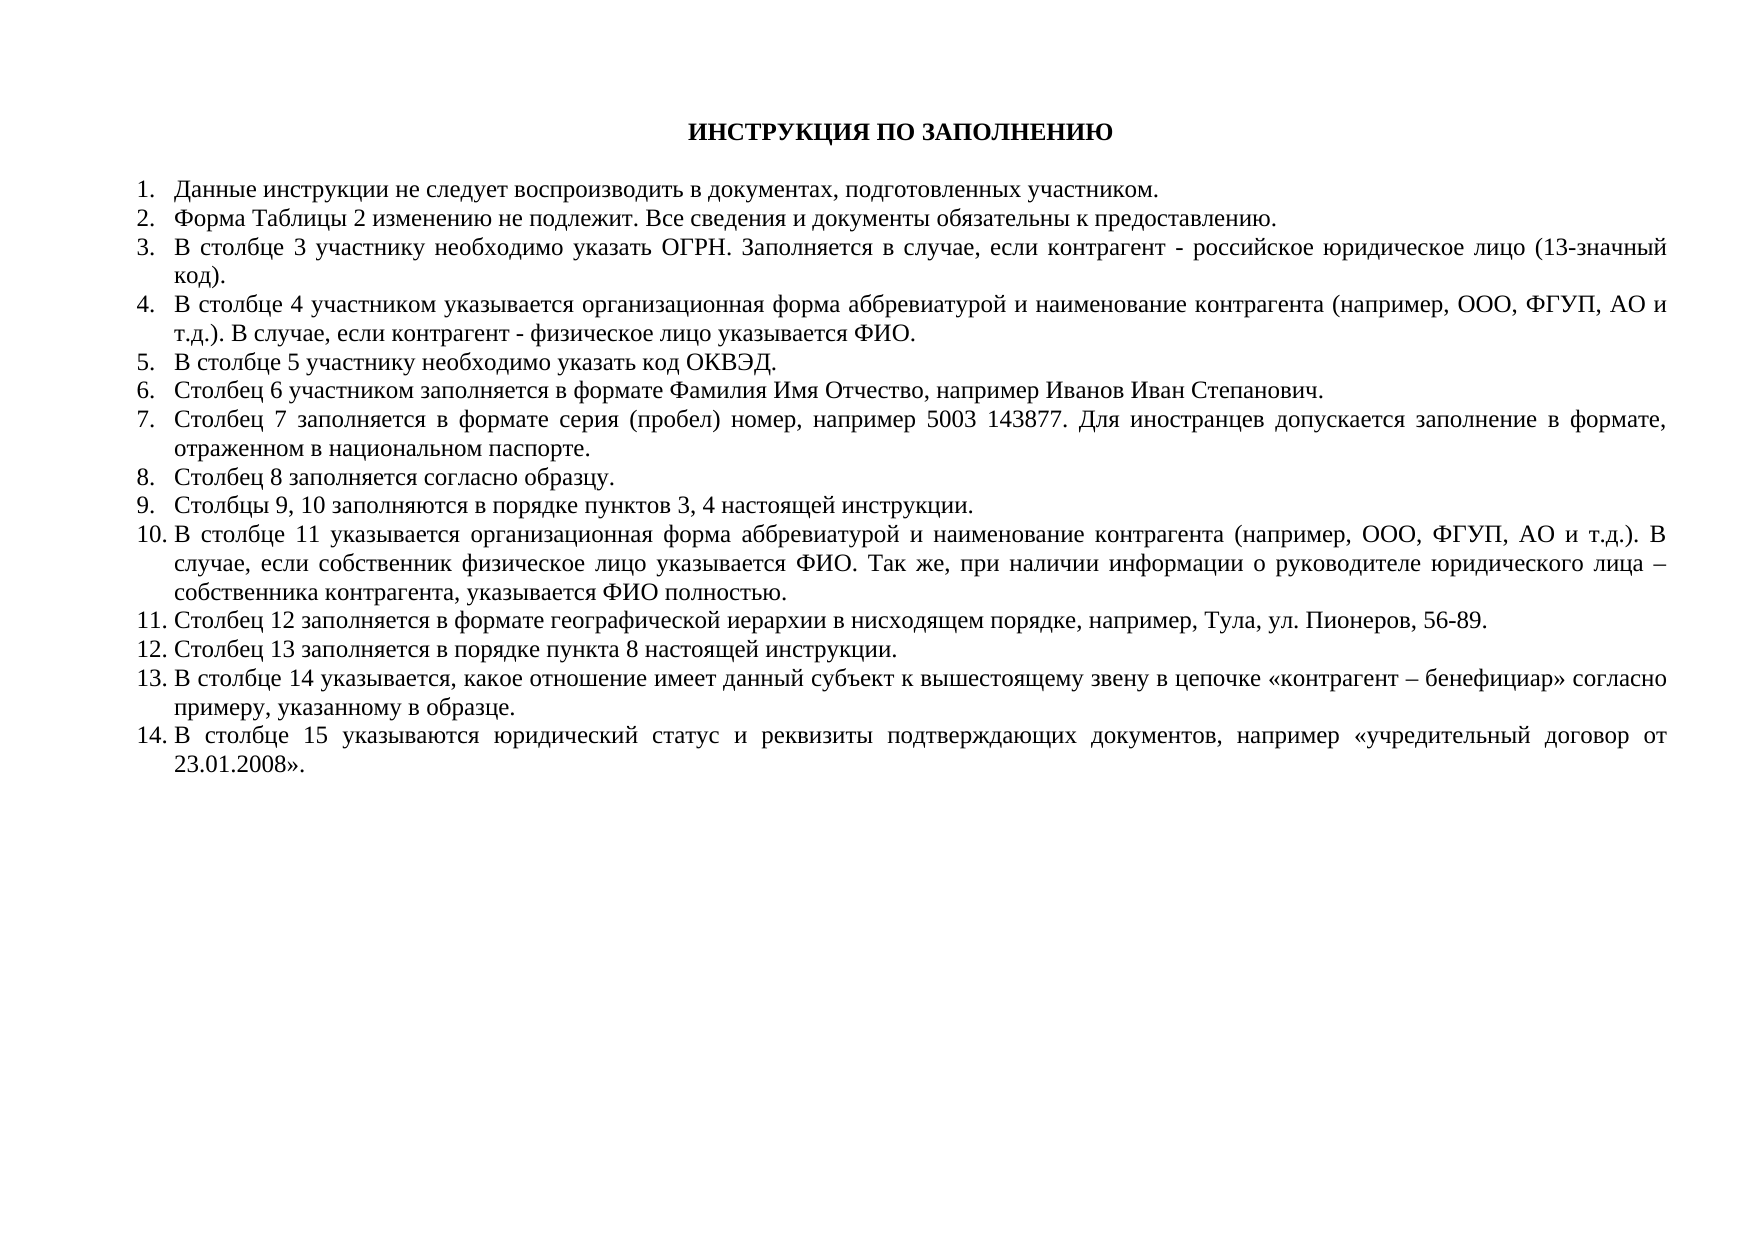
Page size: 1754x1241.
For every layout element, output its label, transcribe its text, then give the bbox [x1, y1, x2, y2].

list В столбце 4 участником указывается организационная форма аббревиатурой и наименование контрагента (например, ООО, ФГУП, АО и т.д.). В случае, если контрагент - физическое лицо указывается ФИО. [136, 289, 1668, 347]
list Столбец 13 заполняется в порядке пункта 8 настоящей инструкции. [136, 634, 1668, 663]
list Форма Таблицы 2 изменению не подлежит. Все сведения и документы обязательны к предоставлению. [136, 203, 1668, 232]
list Столбец 7 заполняется в формате серия (пробел) номер, например 5003 143877. Для иностранцев допускается заполнение в формате, отраженном в национальном паспорте. [136, 404, 1668, 462]
list В столбце 14 указывается, какое отношение имеет данный субъект к вышестоящему звену в цепочке «контрагент – бенефициар» согласно примеру, указанному в образце. [136, 663, 1668, 720]
list Данные инструкции не следует воспроизводить в документах, подготовленных участником. [136, 174, 1668, 203]
list Столбцы 9, 10 заполняются в порядке пунктов 3, 4 настоящей инструкции. [136, 490, 1668, 519]
list В столбце 15 указываются юридический статус и реквизиты подтверждающих документов, например «учредительный договор от 23.01.2008». [136, 720, 1668, 778]
list Столбец 12 заполняется в формате географической иерархии в нисходящем порядке, например, Тула, ул. Пионеров, 56-89. [136, 605, 1668, 634]
list В столбце 5 участнику необходимо указать код ОКВЭД. [136, 347, 1668, 375]
list В столбце 11 указывается организационная форма аббревиатурой и наименование контрагента (например, ООО, ФГУП, АО и т.д.). В случае, если собственник физическое лицо указывается ФИО. Так же, при наличии информации о руководителе юридического лица – собственника контрагента, указывается ФИО полностью. [136, 519, 1668, 605]
list В столбце 3 участнику необходимо указать ОГРН. Заполняется в случае, если контрагент - российское юридическое лицо (13-значный код). [136, 232, 1668, 289]
list Столбец 6 участником заполняется в формате Фамилия Имя Отчество, например Иванов Иван Степанович. [136, 375, 1668, 404]
list Столбец 8 заполняется согласно образцу. [136, 462, 1668, 490]
text ИНСТРУКЦИЯ ПО ЗАПОЛНЕНИЮ [89, 117, 1668, 145]
